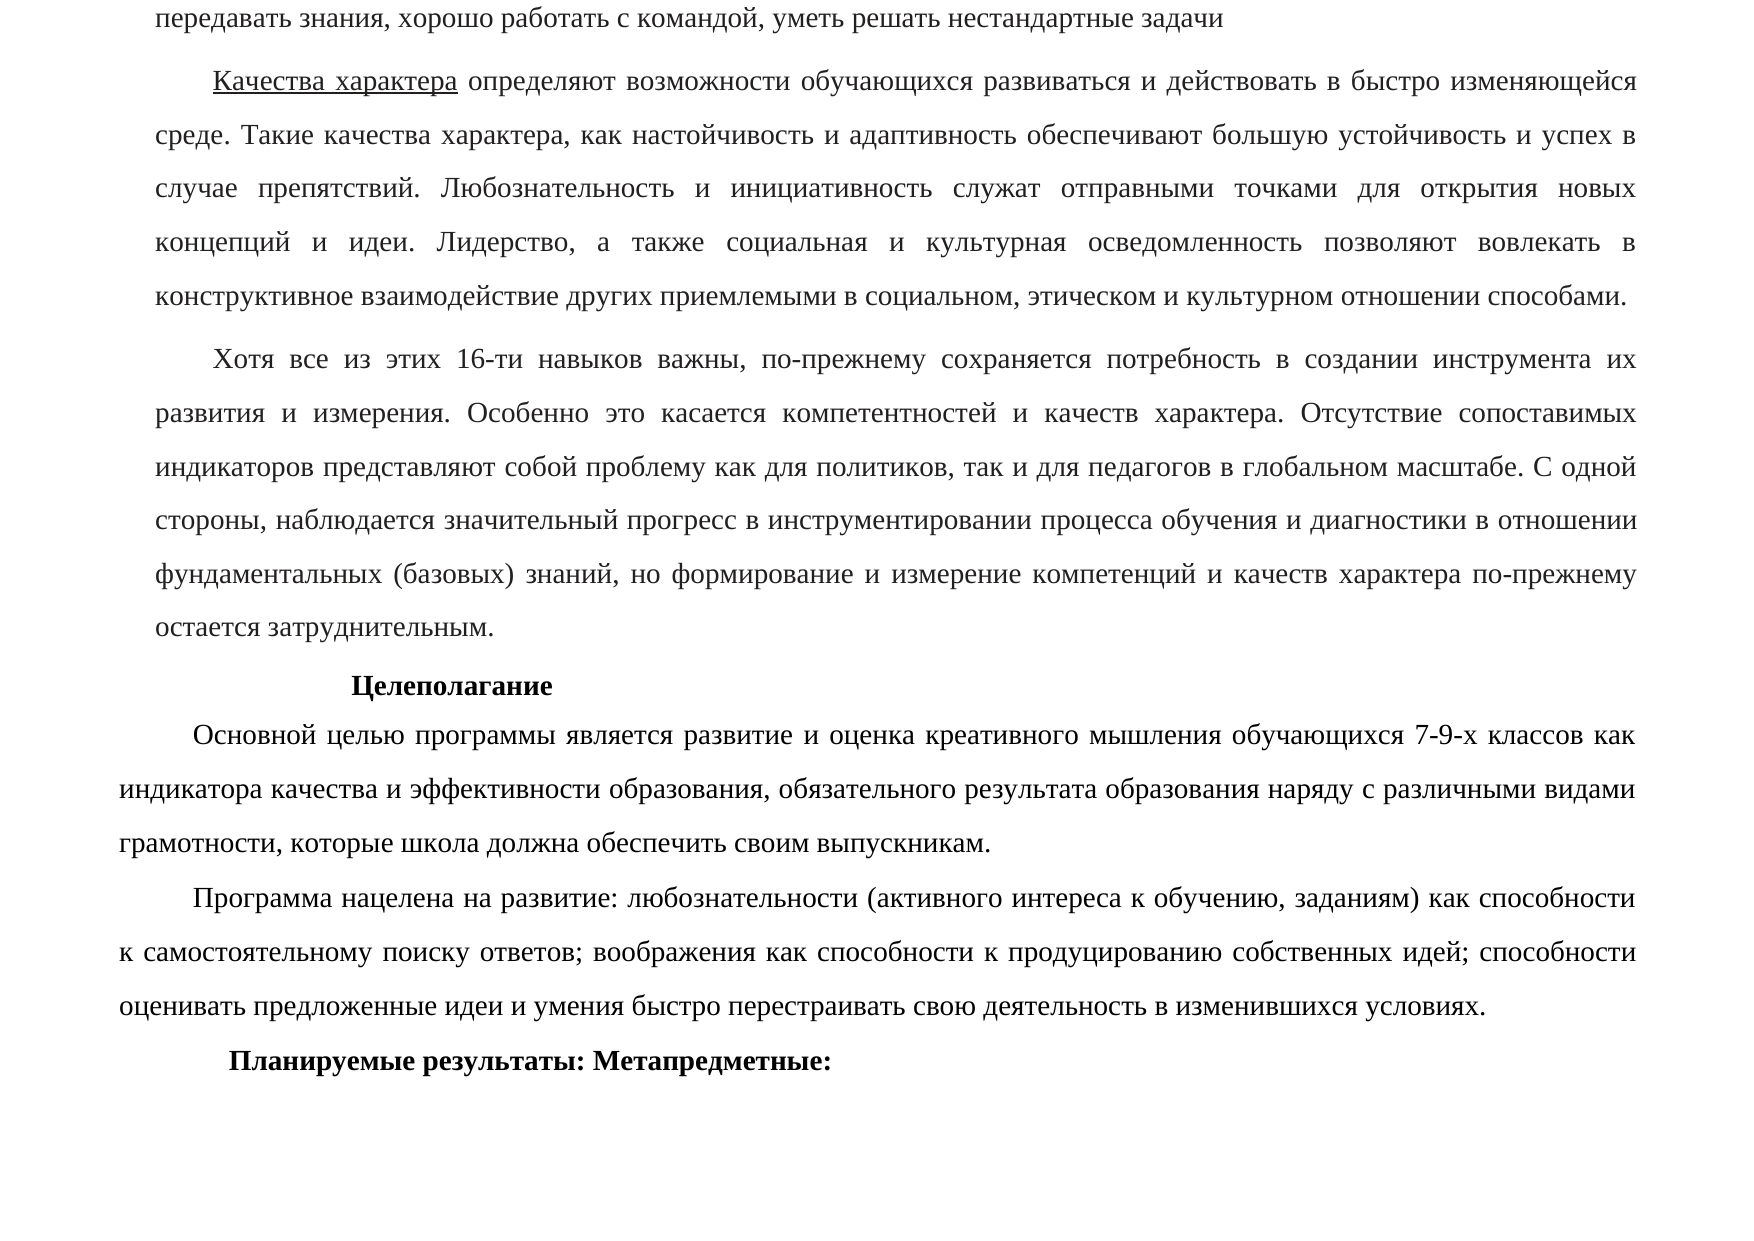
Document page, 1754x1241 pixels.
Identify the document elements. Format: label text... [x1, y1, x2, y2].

text Хотя все из этих 16-ти навыков важны, по-прежнему сохраняется потребность в создании инструмента их развития и измерения. Особенно это касается компетентностей и качеств характера. Отсутствие сопоставимых индикаторов представляют собой проблему как для политиков, так и для педагогов в глобальном масштабе. С одной стороны, наблюдается значительный прогресс в инструментировании процесса обучения и диагностики в отношении фундаментальных (базовых) знаний, но формирование и измерение компетенций и качеств характера по-прежнему остается затруднительным. [155, 341, 1639, 643]
text Программа нацелена на развитие: любознательности (активного интереса к обучению, заданиям) как способности к самостоятельному поиску ответов; воображения как способности к продуцированию собственных идей; способности оценивать предложенные идеи и умения быстро перестраивать свою деятельность в изменившихся условиях. [119, 880, 1638, 1021]
text Основной целью программы является развитие и оценка креативного мышления обучающихся 7-9-х классов как индикатора качества и эффективности образования, обязательного результата образования наряду с различными видами грамотности, которые школа должна обеспечить своим выпускникам. [119, 717, 1637, 859]
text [155, 0, 1638, 33]
subtitle Целеполагание [230, 668, 1725, 702]
subtitle Планируемые результаты: Метапредметные: [229, 1043, 1091, 1077]
text Качества характера определяют возможности обучающихся развиваться и действовать в быстро изменяющейся среде. Такие качества характера, как настойчивость и адаптивность обеспечивают большую устойчивость и успех в случае препятствий. Любознательность и инициативность служат отправными точками для открытия новых концепций и идеи. Лидерство, а также социальная и культурная осведомленность позволяют вовлекать в конструктивное взаимодействие других приемлемыми в социальном, этическом и культурном отношении способами. [155, 63, 1638, 311]
